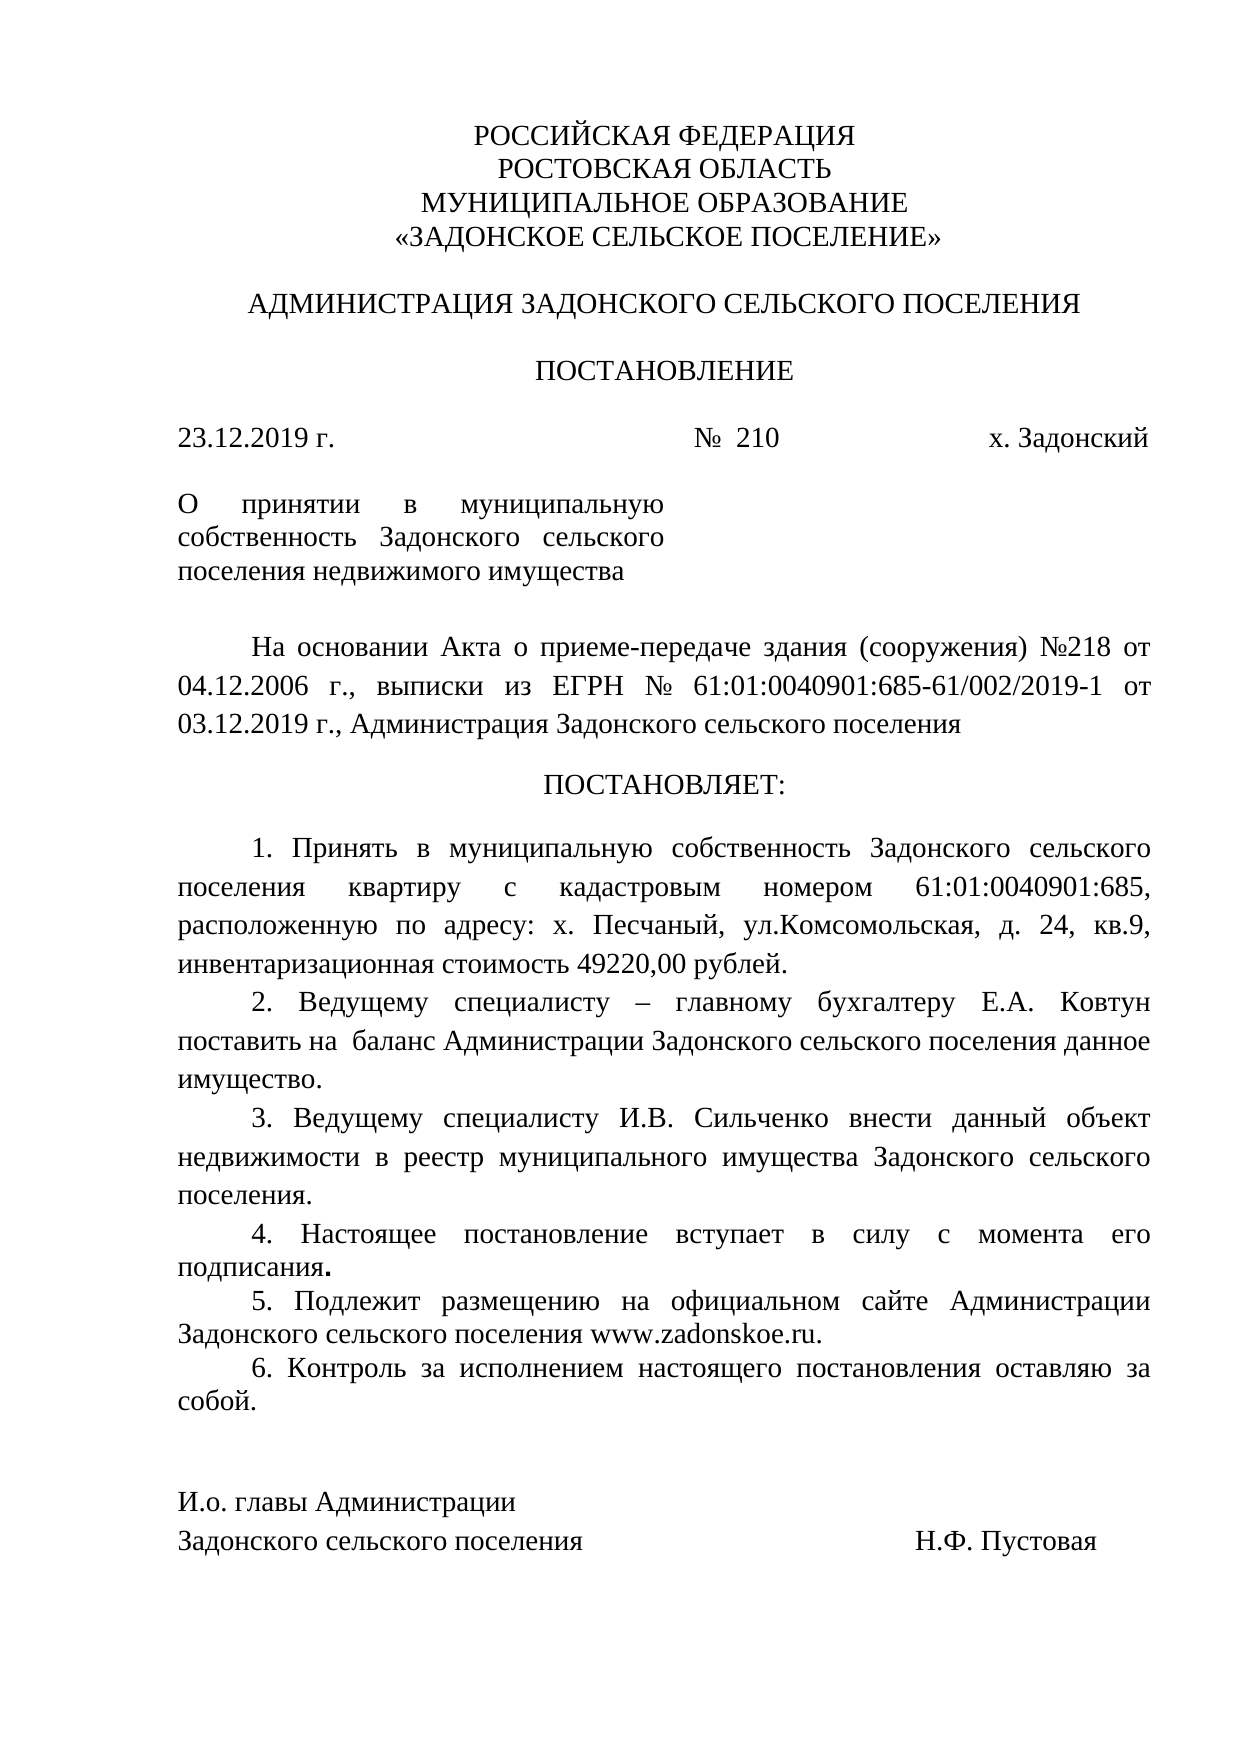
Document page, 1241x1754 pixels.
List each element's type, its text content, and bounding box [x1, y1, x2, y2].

title 5. Подлежит размещению на официальном сайте Администрации Задонского сельского поселения www.zadonskoe.ru. [177, 1283, 1152, 1350]
text И.о. главы Администрации [177, 1484, 1152, 1518]
text 3. Ведущему специалисту И.В. Сильченко внести данный объект недвижимости в реестр муниципального имущества Задонского сельского поселения. [177, 1100, 1152, 1211]
text 2. Ведущему специалисту – главному бухгалтеру Е.А. Ковтун поставить на баланс Администрации Задонского сельского поселения данное имущество. [177, 984, 1152, 1095]
title МУНИЦИПАЛЬНОЕ ОБРАЗОВАНИЕ [177, 185, 1152, 219]
title О принятии в муниципальную собственность Задонского сельского поселения недвижимого имущества [177, 486, 664, 586]
subtitle ПОСТАНОВЛЕНИЕ [177, 353, 1152, 386]
title РОССИЙСКАЯ ФЕДЕРАЦИЯ [177, 118, 1152, 152]
title РОСТОВСКАЯ ОБЛАСТЬ [177, 152, 1152, 185]
title «ЗАДОНСКОЕ СЕЛЬСКОЕ ПОСЕЛЕНИЕ» [177, 219, 1152, 252]
title ПОСТАНОВЛЯЕТ: [177, 767, 1152, 800]
text Задонского сельского поселения Н.Ф. Пустовая [177, 1523, 1152, 1556]
text 1. Принять в муниципальную собственность Задонского сельского поселения квартиру с кадастровым номером 61:01:0040901:685, расположенную по адресу: х. Песчаный, ул.Комсомольская, д. 24, кв.9, инвентаризационная стоимость 49220,00 рублей. [177, 830, 1152, 979]
subtitle 23.12.2019 г. № 210 х. Задонский [177, 420, 1152, 453]
title АДМИНИСТРАЦИЯ ЗАДОНСКОГО СЕЛЬСКОГО ПОСЕЛЕНИЯ [177, 286, 1152, 319]
title 4. Настоящее постановление вступает в силу с момента его подписания. [177, 1216, 1152, 1283]
title 6. Контроль за исполнением настоящего постановления оставляю за собой. [177, 1350, 1152, 1417]
title На основании Акта о приеме-передаче здания (сооружения) №218 от 04.12.2006 г., выписки из ЕГРН № 61:01:0040901:685-61/002/2019-1 от 03.12.2019 г., Администрация Задонского сельского поселения [177, 629, 1152, 740]
